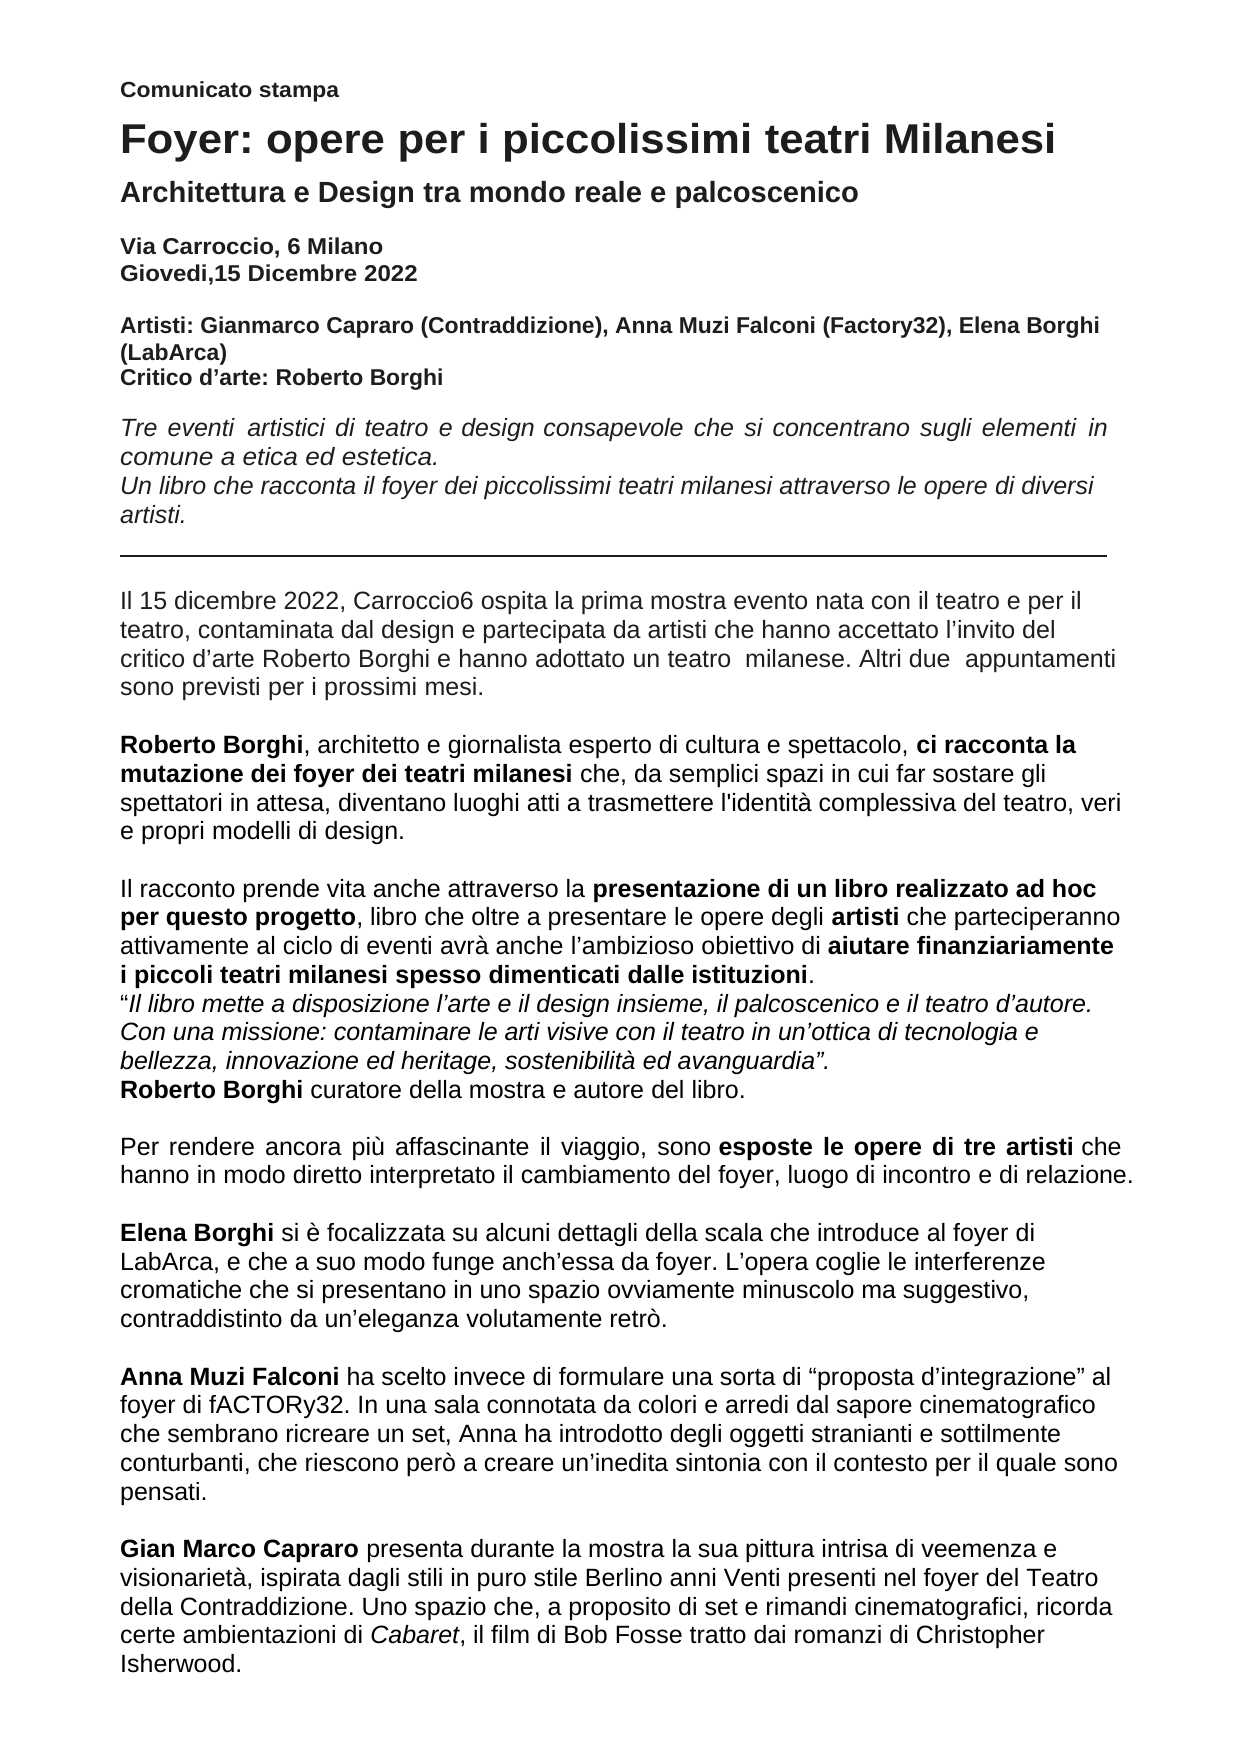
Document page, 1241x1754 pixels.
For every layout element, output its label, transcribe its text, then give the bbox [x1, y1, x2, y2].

text Artisti: Gianmarco Capraro (Contraddizione), Anna Muzi Falconi (Factory32), Elena Borghi (LabArca) [120, 312, 1102, 365]
text Roberto Borghi curatore della mostra e autore del libro. [120, 1075, 1136, 1104]
text Il racconto prende vita anche attraverso la presentazione di un libro realizzato ad hoc per questo progetto, libro che oltre a presentare le opere degli artisti che parteciperanno attivamente al ciclo di eventi avrà anche l’ambizioso obiettivo di aiutare finanziariamente i piccoli teatri milanesi spesso dimenticati dalle istituzioni. [120, 874, 1124, 989]
text Elena Borghi si è focalizzata su alcuni dettagli della scala che introduce al foyer di LabArca, e che a suo modo funge anch’essa da foyer. L’opera coglie le interferenze cromatiche che si presentano in uno spazio ovviamente minuscolo ma suggestivo, contraddistinto da un’eleganza volutamente retrò. [120, 1218, 1049, 1333]
subtitle Architettura e Design tra mondo reale e palcoscenico [120, 175, 1136, 208]
text Comunicato stampa [120, 77, 1136, 102]
text Anna Muzi Falconi ha scelto invece di formulare una sorta di “proposta d’integrazione” al foyer di fACTORy32. In una sala connotata da colori e arredi dal sapore cinematografico che sembrano ricreare un set, Anna ha introdotto degli oggetti stranianti e sottilmente conturbanti, che riescono però a creare un’inedita sintonia con il contesto per il quale sono pensati. [120, 1362, 1121, 1505]
text Foyer: opere per i piccolissimi teatri Milanesi [120, 114, 1136, 162]
text “Il libro mette a disposizione l’arte e il design insieme, il palcoscenico e il teatro d’autore. Con una missione: contaminare le arti visive con il teatro in un’ottica di tecnologia e bellezza, innovazione ed heritage, sostenibilità ed avanguardia”. [120, 989, 1096, 1075]
text Roberto Borghi, architetto e giornalista esperto di cultura e spettacolo, ci racconta la mutazione dei foyer dei teatri milanesi che, da semplici spazi in cui far sostare gli spettatori in attesa, diventano luoghi atti a trasmettere l'identità complessiva del teatro, veri e propri modelli di design. [120, 730, 1124, 845]
text Il 15 dicembre 2022, Carroccio6 ospita la prima mostra evento nata con il teatro e per il teatro, contaminata dal design e partecipata da artisti che hanno accettato l’invito del critico d’arte Roberto Borghi e hanno adottato un teatro milanese. Altri due appuntamenti sono previsti per i prossimi mesi. [120, 586, 1124, 701]
text Gian Marco Capraro presenta durante la mostra la sua pittura intrisa di veemenza e visionarietà, ispirata dagli stili in puro stile Berlino anni Venti presenti nel foyer del Teatro della Contraddizione. Uno spazio che, a proposito di set e rimandi cinematografici, ricorda certe ambientazioni di Cabaret, il film di Bob Fosse tratto dai romanzi di Christopher Isherwood. [120, 1534, 1115, 1678]
text Via Carroccio, 6 Milano Giovedi,15 Dicembre 2022 [120, 233, 501, 286]
text Un libro che racconta il foyer dei piccolissimi teatri milanesi attraverso le opere di diversi artisti. [120, 471, 1136, 529]
text Per rendere ancora più affascinante il viaggio, sono esposte le opere di tre artisti che hanno in modo diretto interpretato il cambiamento del foyer, luogo di incontro e di relazione. [120, 1133, 1136, 1189]
text Tre eventi artistici di teatro e design consapevole che si concentrano sugli elementi in comune a etica ed estetica. [120, 414, 1136, 471]
text Critico d’arte: Roberto Borghi [120, 365, 1136, 391]
